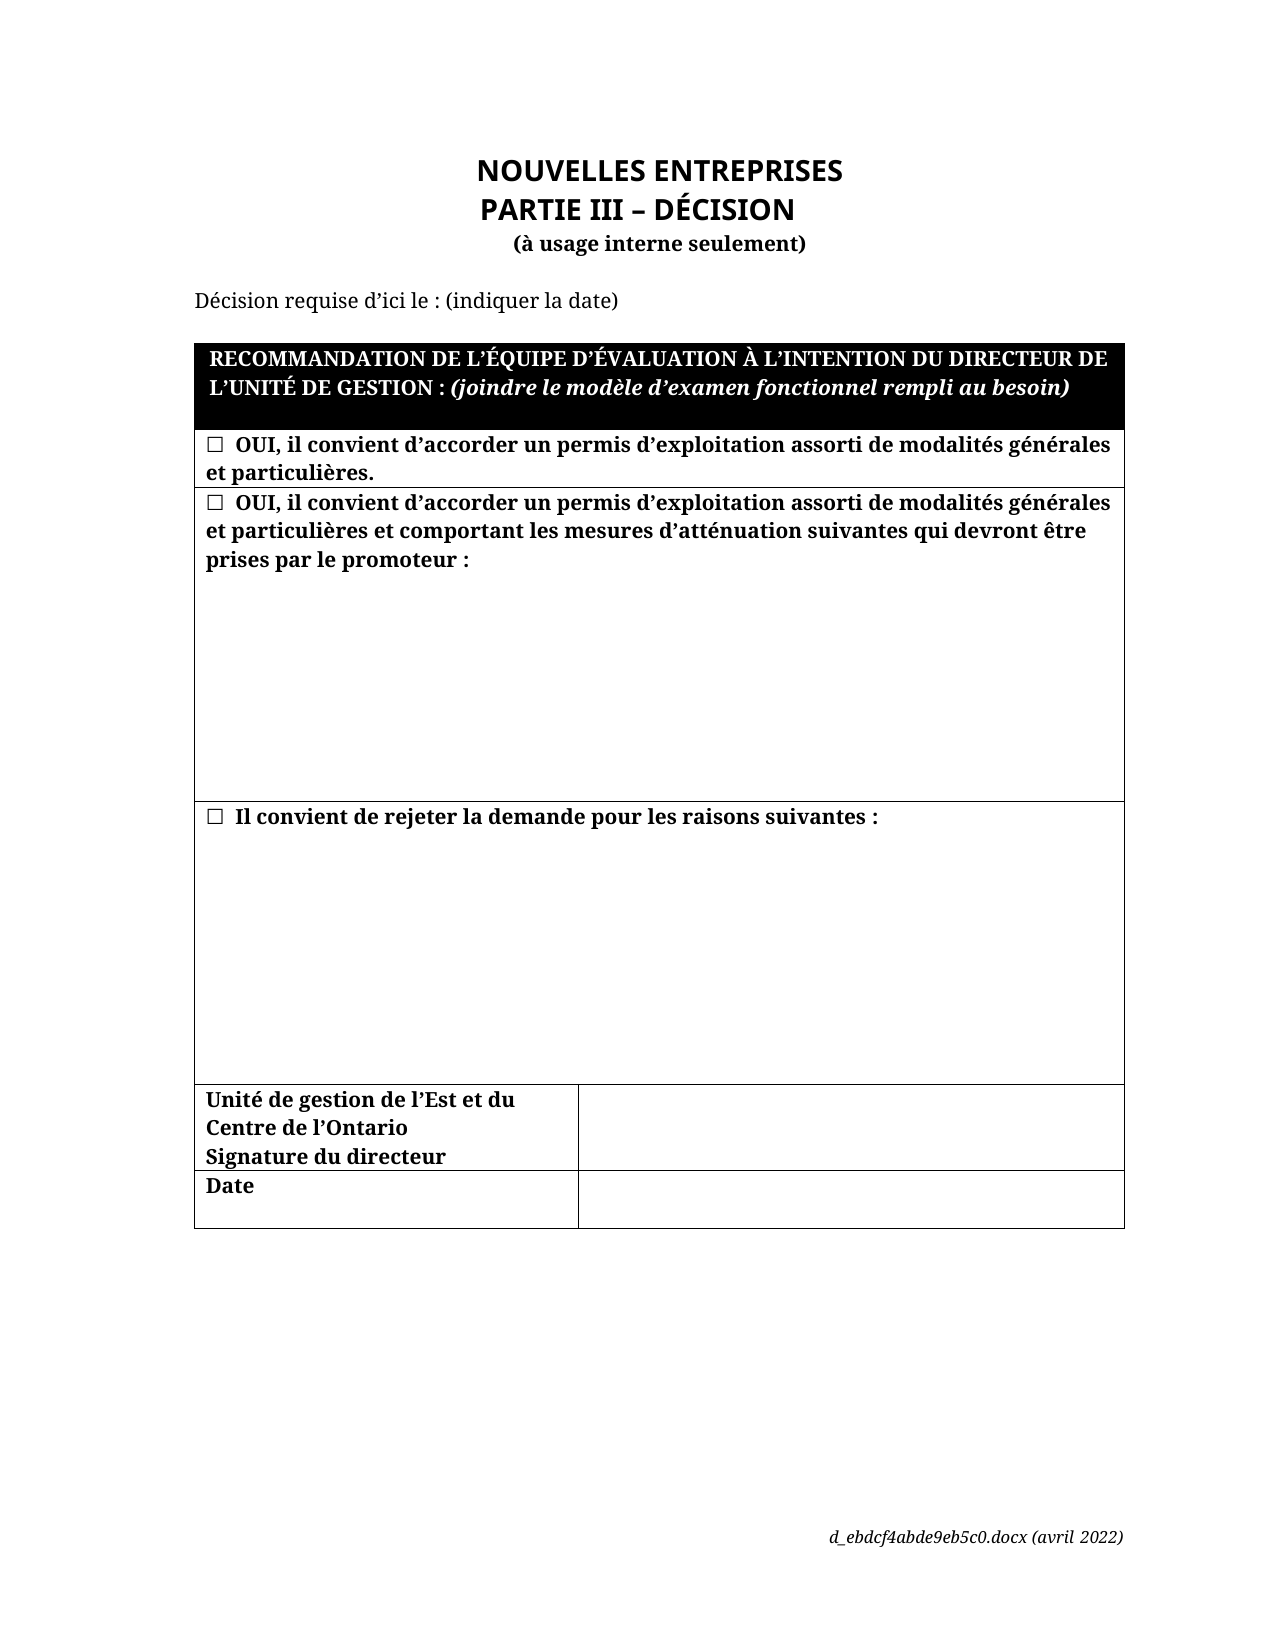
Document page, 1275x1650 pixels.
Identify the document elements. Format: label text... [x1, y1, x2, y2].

table_cell Il convient de rejeter la demande pour les raisons suivantes : [195, 802, 1124, 1084]
table_cell OUI, il convient d’accorder un permis d’exploitation assorti de modalités générales et particulières et comportant les mesures d’atténuation suivantes qui devront être prises par le promoteur : [195, 488, 1124, 801]
table_cell [579, 1085, 1124, 1170]
table_cell [579, 1171, 1124, 1228]
text NOUVELLES ENTREPRISES [150, 150, 1125, 190]
table_cell Date [195, 1171, 578, 1228]
list (à usage interne seulement) [194, 229, 1125, 258]
table_cell Unité de gestion de l’Est et du Centre de l’Ontario Signature du directeur [195, 1085, 578, 1170]
table_cell OUI, il convient d’accorder un permis d’exploitation assorti de modalités générales et particulières. [195, 430, 1124, 487]
list Décision requise d’ici le : (indiquer la date) [194, 286, 1125, 315]
text PARTIE III – DÉCISION [150, 190, 1125, 229]
table_header RECOMMANDATION DE L’ÉQUIPE D’ÉVALUATION À L’INTENTION DU DIRECTEUR DE L’UNITÉ DE GESTION : (joindre le modèle d’examen fonctionnel rempli au besoin) [195, 344, 1124, 429]
